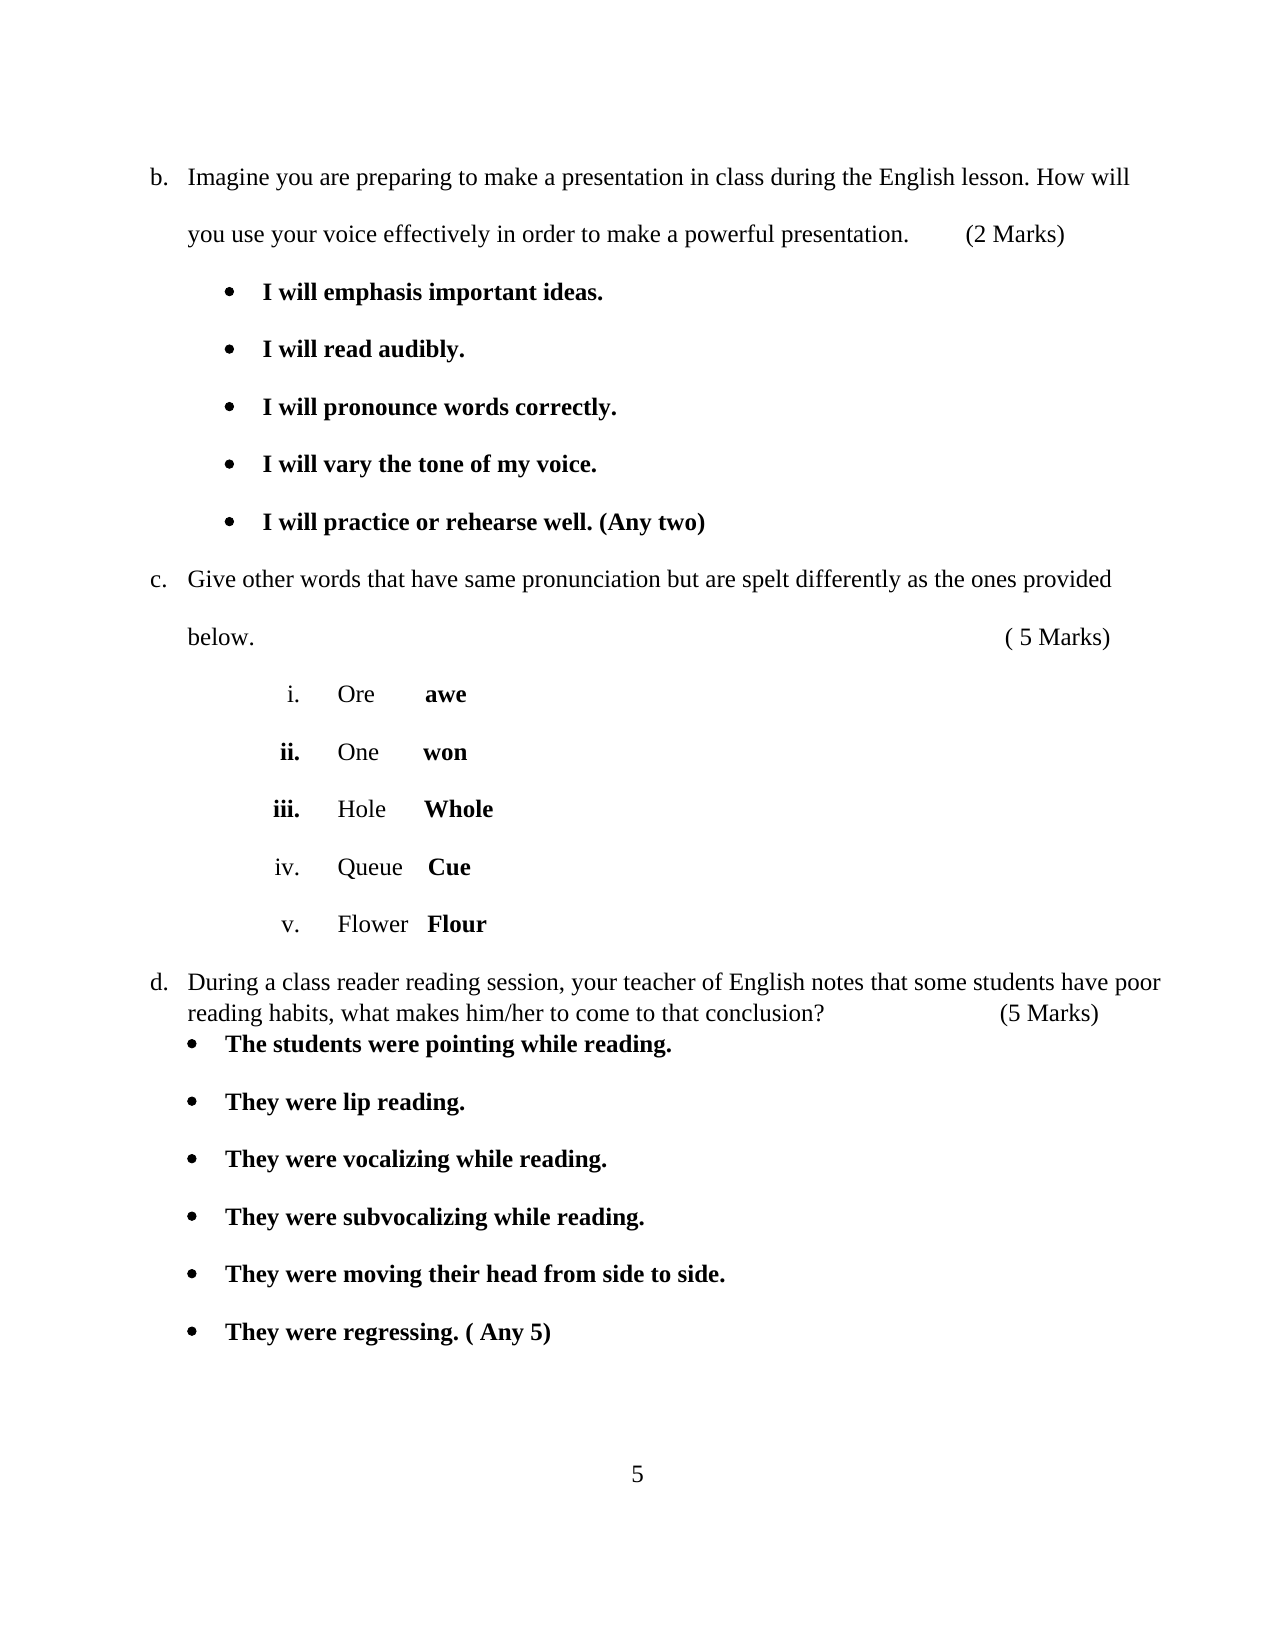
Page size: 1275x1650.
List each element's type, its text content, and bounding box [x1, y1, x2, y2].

list Give other words that have same pronunciation but are spelt differently as the ones provided below. ( 5 Marks) [150, 564, 1162, 651]
list Ore awe [300, 679, 1162, 708]
list I will pronounce words correctly. [225, 392, 1162, 421]
list They were vocalizing while reading. [187, 1144, 1162, 1173]
list The students were pointing while reading. [187, 1029, 1162, 1058]
list They were lip reading. [187, 1087, 1162, 1115]
list They were subvocalizing while reading. [187, 1202, 1162, 1230]
list Imagine you are preparing to make a presentation in class during the English lesson. How will you use your voice effectively in order to make a powerful presentation. (2 Marks) [150, 162, 1162, 248]
list I will emphasis important ideas. [225, 277, 1162, 306]
list Flower Flour [300, 909, 1162, 938]
list I will vary the tone of my voice. [225, 449, 1162, 478]
list They were moving their head from side to side. [187, 1259, 1162, 1288]
list During a class reader reading session, your teacher of English notes that some students have poor reading habits, what makes him/her to come to that conclusion? (5 Marks) [150, 967, 1162, 1027]
list Queue Cue [300, 852, 1162, 881]
list They were regressing. ( Any 5) [187, 1317, 1162, 1345]
list Hole Whole [300, 794, 1162, 823]
list I will practice or rehearse well. (Any two) [225, 507, 1162, 536]
list One won [300, 737, 1162, 766]
list I will read audibly. [225, 334, 1162, 363]
